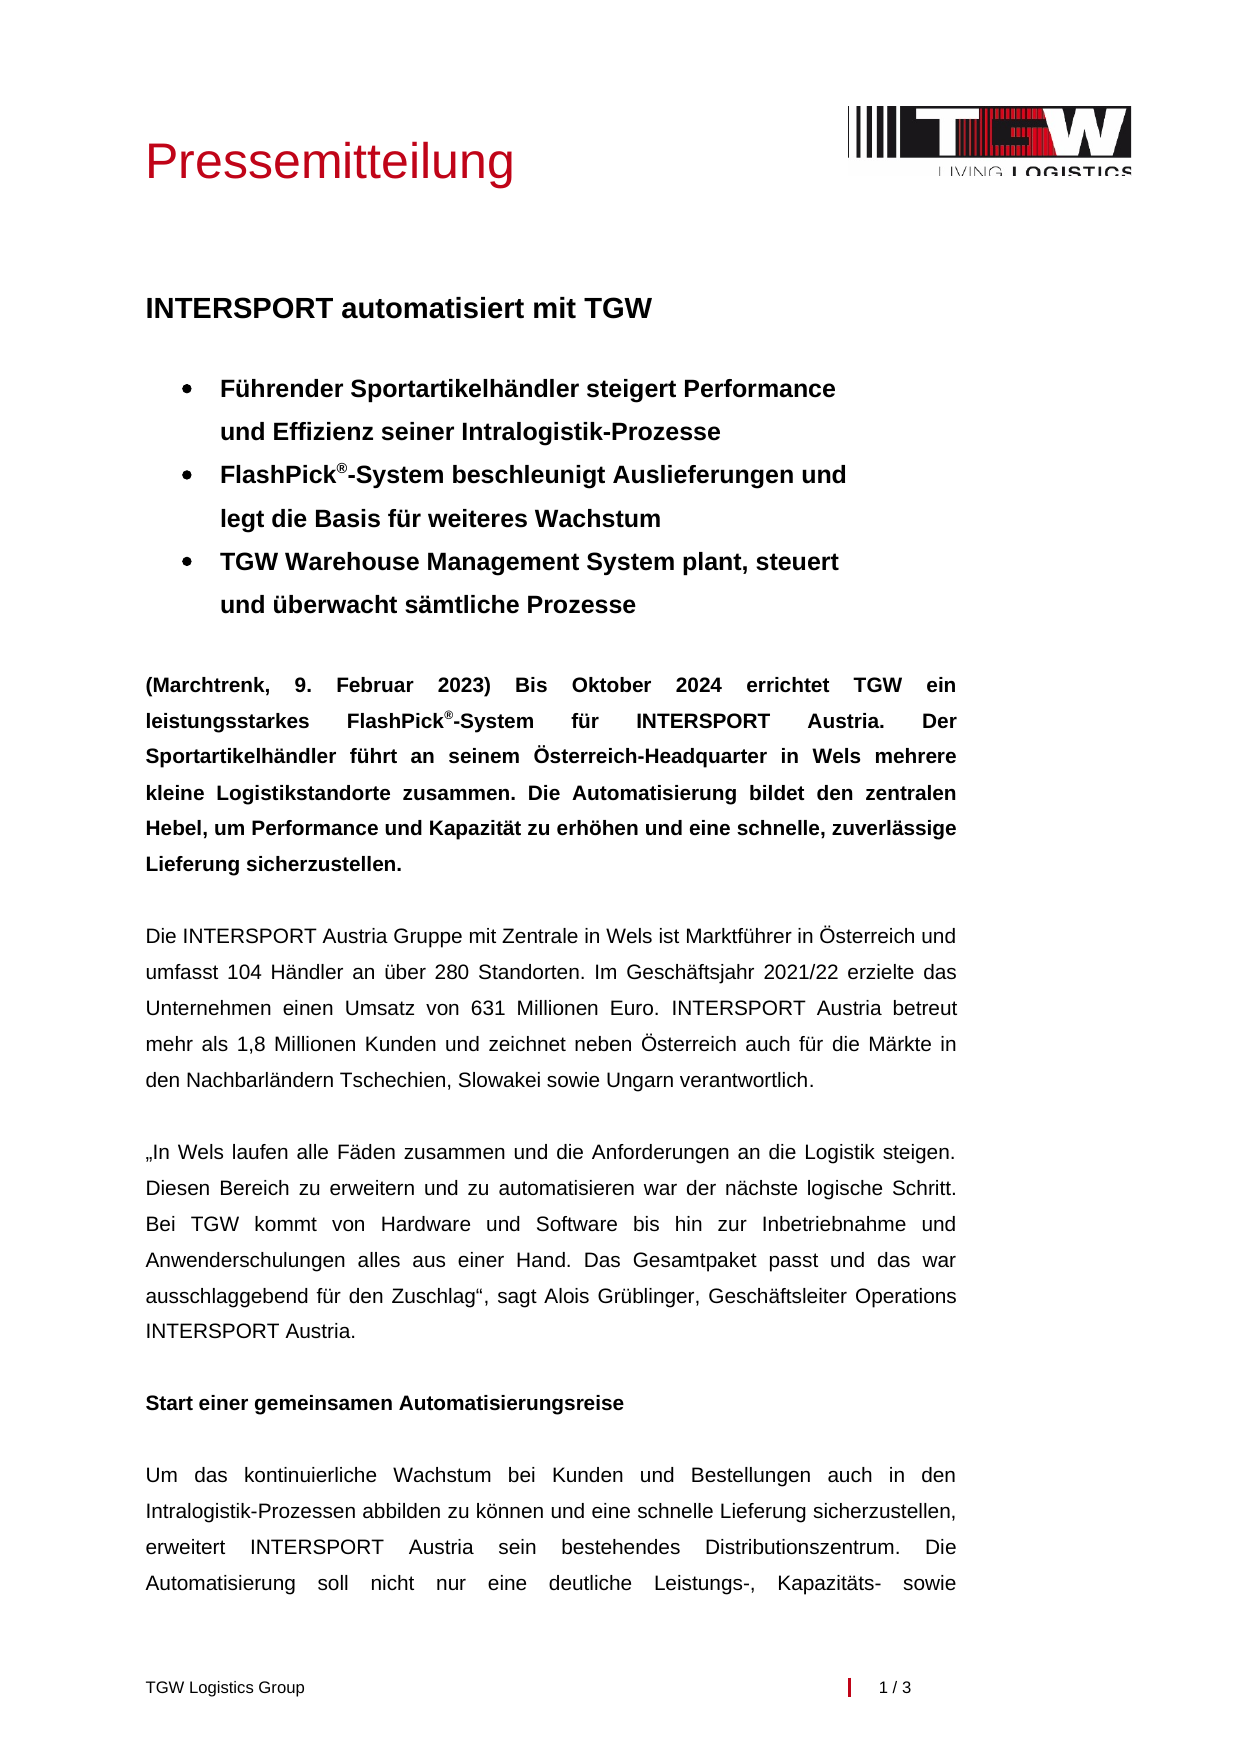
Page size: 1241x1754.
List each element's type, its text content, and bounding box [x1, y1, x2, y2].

text Die INTERSPORT Austria Gruppe mit Zentrale in Wels ist Marktführer in Österreich und umfasst 104 Händler an über 280 Standorten. Im Geschäftsjahr 2021/22 erzielte das Unternehmen einen Umsatz von 631 Millionen Euro. INTERSPORT Austria betreut mehr als 1,8 Millionen Kunden und zeichnet neben Österreich auch für die Märkte in den Nachbarländern Tschechien, Slowakei sowie Ungarn verantwortlich. [145, 924, 957, 1092]
text „In Wels laufen alle Fäden zusammen und die Anforderungen an die Logistik steigen. Diesen Bereich zu erweitern und zu automatisieren war der nächste logische Schritt. Bei TGW kommt von Hardware und Software bis hin zur Inbetriebnahme und Anwenderschulungen alles aus einer Hand. Das Gesamtpaket passt und das war ausschlaggebend für den Zuschlag“, sagt Alois Grüblinger, Geschäftsleiter Operations INTERSPORT Austria. [145, 1140, 957, 1343]
picture [846, 106, 1132, 176]
list FlashPick®-System beschleunigt Auslieferungen und legt die Basis für weiteres Wachstum [182, 460, 942, 532]
list TGW Warehouse Management System plant, steuert und überwacht sämtliche Prozesse [182, 547, 942, 619]
list Führender Sportartikelhändler steigert Performance und Effizienz seiner Intralogistik-Prozesse [182, 374, 942, 446]
text (Marchtrenk, 9. Februar 2023) Bis Oktober 2024 errichtet TGW ein leistungsstarkes FlashPick®-System für INTERSPORT Austria. Der Sportartikelhändler führt an seinem Österreich-Headquarter in Wels mehrere kleine Logistikstandorte zusammen. Die Automatisierung bildet den zentralen Hebel, um Performance und Kapazität zu erhöhen und eine schnelle, zuverlässige Lieferung sicherzustellen. [145, 672, 957, 876]
text INTERSPORT automatisiert mit TGW [145, 291, 957, 325]
text Start einer gemeinsamen Automatisierungsreise [145, 1391, 957, 1415]
